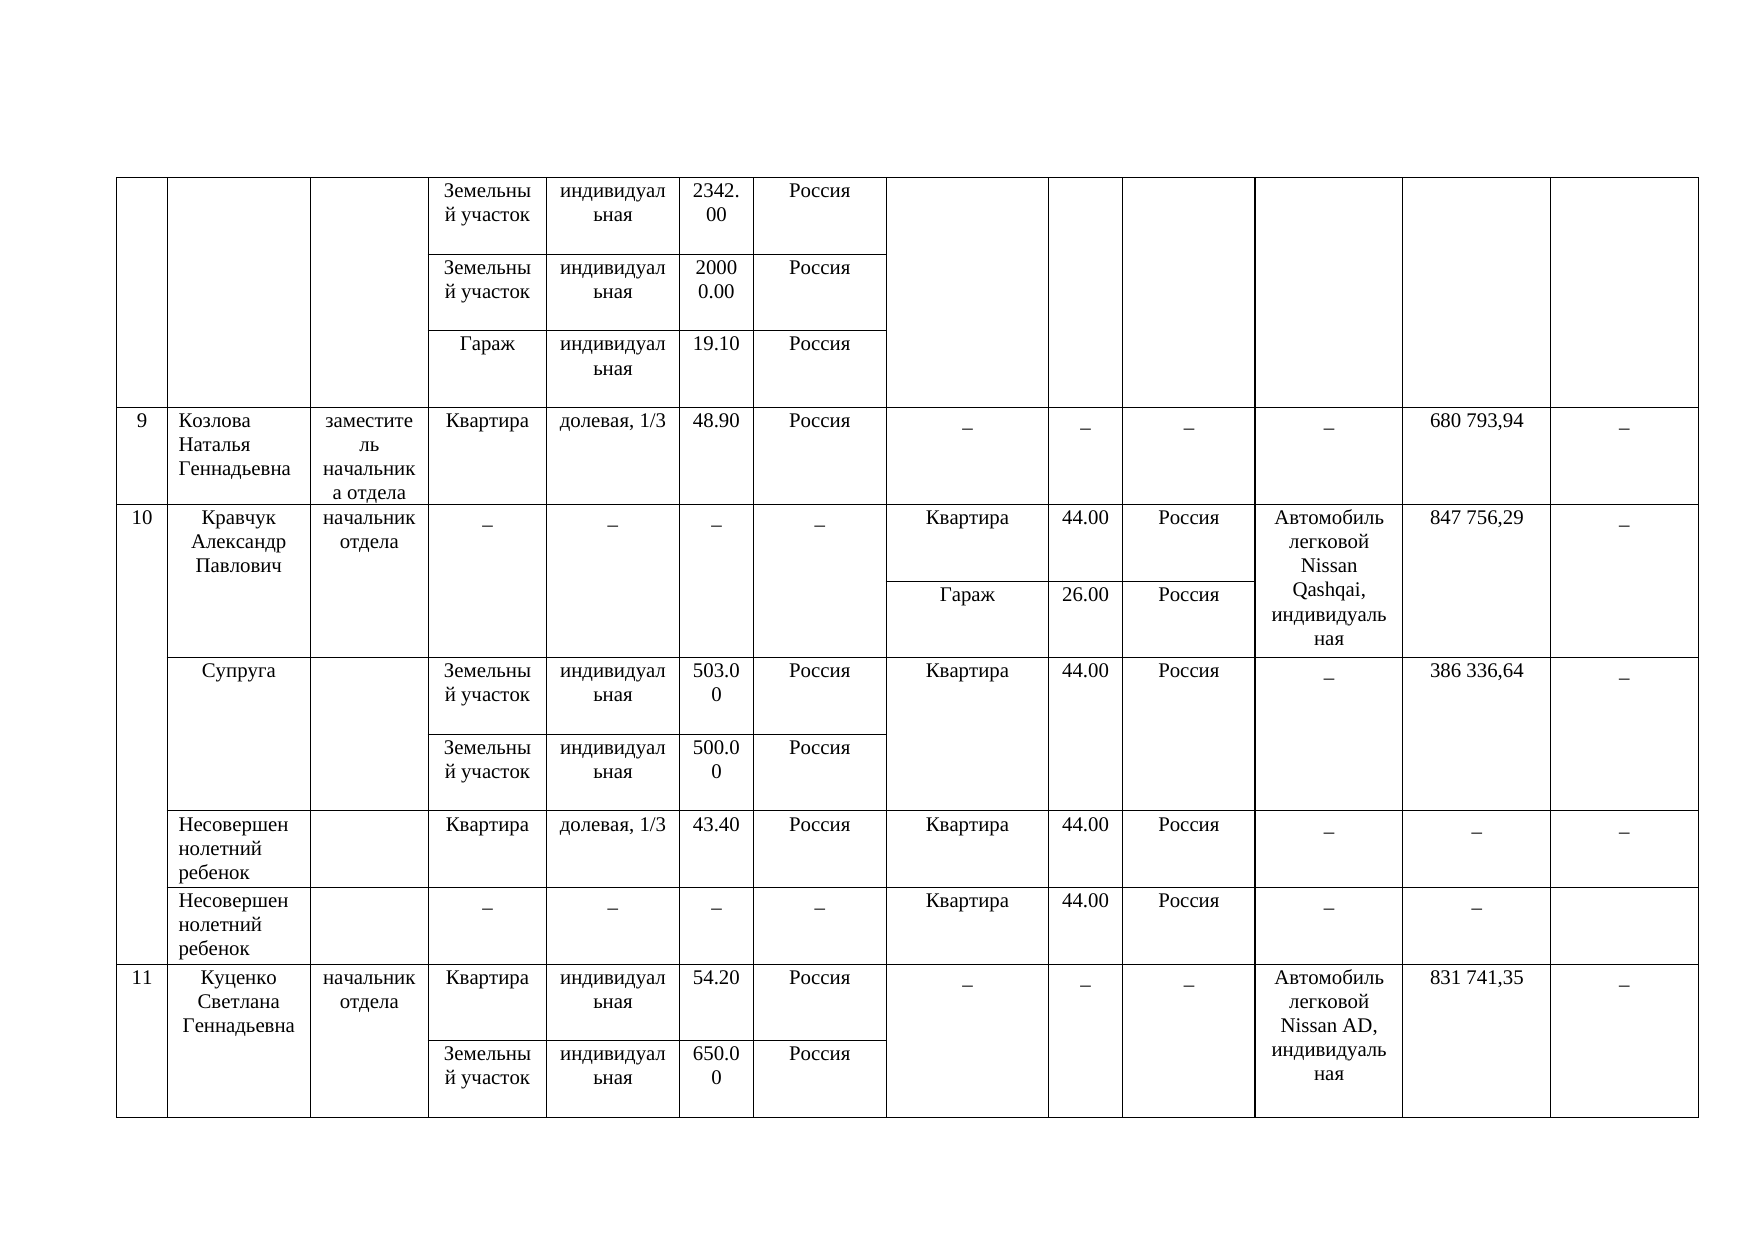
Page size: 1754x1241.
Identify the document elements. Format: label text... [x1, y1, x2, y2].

table_cell _ [1123, 408, 1254, 504]
table_cell индивидуальная [547, 658, 679, 734]
table_cell Россия [754, 178, 886, 254]
table_cell 680 793,94 [1403, 408, 1550, 504]
table_cell [311, 888, 428, 963]
table_cell _ [1256, 408, 1402, 504]
table_cell Россия [754, 408, 886, 504]
table_cell Земельный участок [429, 178, 546, 254]
table_cell индивидуальная [547, 735, 679, 810]
table_cell _ [1551, 658, 1698, 810]
table_cell Россия [754, 331, 886, 407]
table_cell _ [1049, 965, 1122, 1117]
table_cell Гараж [429, 331, 546, 407]
table_cell 44.00 [1049, 811, 1122, 887]
table_cell _ [754, 505, 886, 657]
table_cell Квартира [887, 888, 1048, 963]
table_cell _ [887, 965, 1048, 1117]
table_cell Россия [754, 658, 886, 734]
table_cell [1551, 888, 1698, 963]
table_cell _ [1123, 965, 1254, 1117]
table_cell 831 741,35 [1403, 965, 1550, 1117]
table_cell Россия [1123, 658, 1254, 810]
table_cell 650.00 [680, 1041, 753, 1117]
table_cell индивидуальная [547, 1041, 679, 1117]
table_cell Гараж [887, 582, 1048, 657]
table_cell Несовершеннолетний ребенок [168, 811, 310, 887]
table_cell Автомобиль легковой Nissan AD, индивидуальная [1256, 965, 1402, 1117]
table_cell Квартира [429, 965, 546, 1040]
table_cell заместитель начальника отдела [311, 408, 428, 504]
table_cell _ [680, 505, 753, 657]
table_cell долевая, 1/3 [547, 408, 679, 504]
table_cell Россия [1123, 811, 1254, 887]
table_cell 19.10 [680, 331, 753, 407]
table_cell _ [1551, 408, 1698, 504]
table_cell 43.40 [680, 811, 753, 887]
table_cell _ [1256, 811, 1402, 887]
table_cell 44.00 [1049, 658, 1122, 810]
table_cell Квартира [887, 505, 1048, 581]
table_cell Куценко Светлана Геннадьевна [168, 965, 310, 1117]
table_cell Россия [754, 735, 886, 810]
table_cell Земельный участок [429, 255, 546, 330]
table_cell Земельный участок [429, 658, 546, 734]
table_cell [311, 811, 428, 887]
table_cell _ [1049, 408, 1122, 504]
table_cell _ [429, 505, 546, 657]
table_cell Квартира [429, 408, 546, 504]
table_cell Квартира [887, 811, 1048, 887]
table_cell _ [1551, 811, 1698, 887]
table_cell индивидуальная [547, 178, 679, 254]
table_cell Россия [754, 255, 886, 330]
table_cell 9 [117, 408, 167, 504]
table_cell 44.00 [1049, 505, 1122, 581]
table_cell Козлова Наталья Геннадьевна [168, 408, 310, 504]
table_cell _ [547, 888, 679, 963]
table_cell Автомобиль легковой Nissan Qashqai, индивидуальная [1256, 505, 1402, 657]
table_cell Россия [1123, 582, 1254, 657]
table_cell Земельный участок [429, 1041, 546, 1117]
table_cell Россия [1123, 888, 1254, 963]
table_cell индивидуальная [547, 965, 679, 1040]
table_cell Квартира [887, 658, 1048, 810]
table_cell _ [1551, 965, 1698, 1117]
table_cell 54.20 [680, 965, 753, 1040]
table_cell 10 [117, 505, 167, 963]
table_cell долевая, 1/3 [547, 811, 679, 887]
table_cell Россия [754, 811, 886, 887]
table_cell 26.00 [1049, 582, 1122, 657]
table_cell _ [429, 888, 546, 963]
table_cell Земельный участок [429, 735, 546, 810]
table_cell _ [1551, 505, 1698, 657]
table_cell _ [1256, 658, 1402, 810]
table_cell _ [680, 888, 753, 963]
table_cell _ [887, 408, 1048, 504]
table_cell начальник отдела [311, 965, 428, 1117]
table_cell _ [754, 888, 886, 963]
table_cell Россия [754, 965, 886, 1040]
table_cell 386 336,64 [1403, 658, 1550, 810]
table_cell начальник отдела [311, 505, 428, 657]
table_cell _ [1403, 888, 1550, 963]
table_cell Супруга [168, 658, 310, 810]
table_cell Несовершеннолетний ребенок [168, 888, 310, 963]
table_cell Россия [1123, 505, 1254, 581]
table_cell _ [1403, 811, 1550, 887]
table_cell 11 [117, 965, 167, 1117]
table_cell 20000.00 [680, 255, 753, 330]
table_cell 847 756,29 [1403, 505, 1550, 657]
table_cell 503.00 [680, 658, 753, 734]
table_cell Россия [754, 1041, 886, 1117]
table_cell Кравчук Александр Павлович [168, 505, 310, 657]
table_cell [311, 658, 428, 810]
table_cell 2342.00 [680, 178, 753, 254]
table_cell индивидуальная [547, 255, 679, 330]
table_cell _ [547, 505, 679, 657]
table_cell 44.00 [1049, 888, 1122, 963]
table_cell индивидуальная [547, 331, 679, 407]
table_cell 500.00 [680, 735, 753, 810]
table_cell 48.90 [680, 408, 753, 504]
table_cell Квартира [429, 811, 546, 887]
table_cell _ [1256, 888, 1402, 963]
